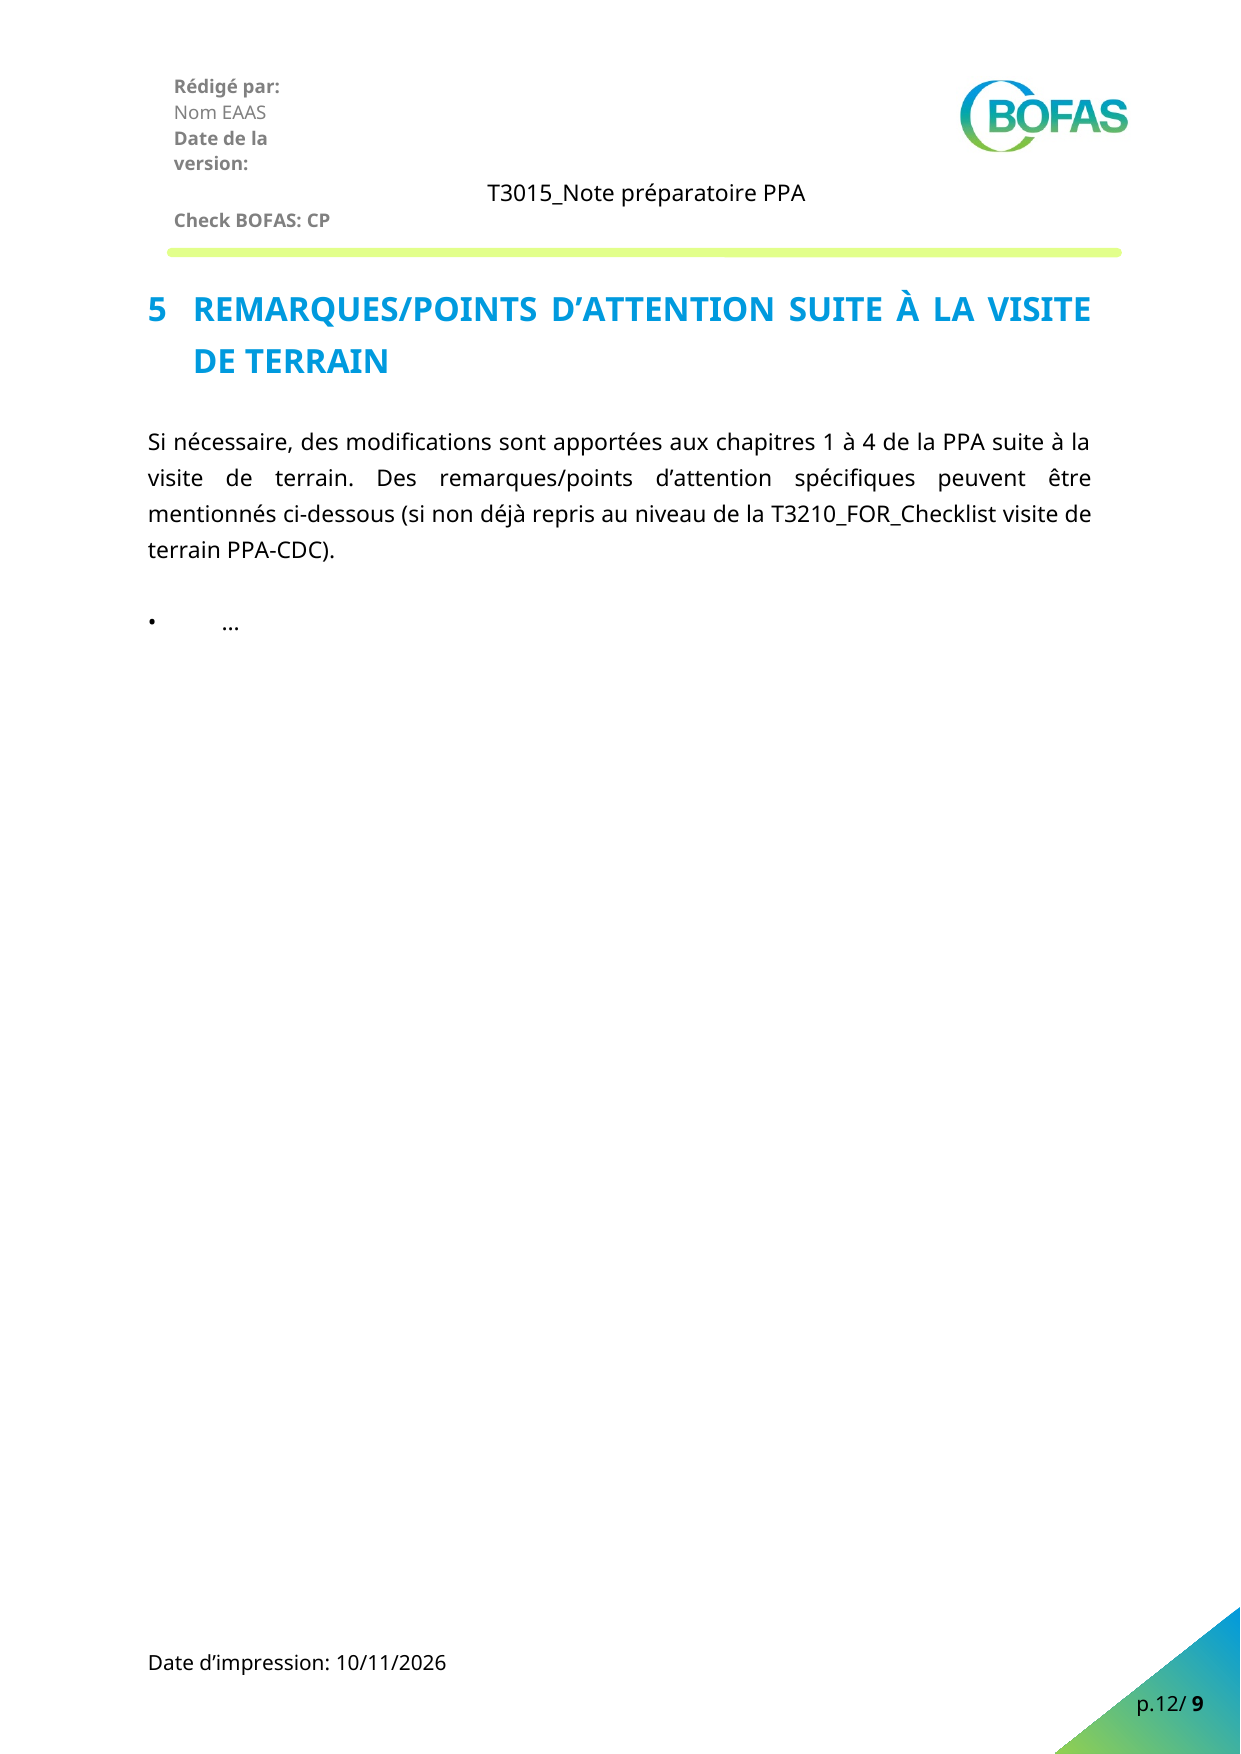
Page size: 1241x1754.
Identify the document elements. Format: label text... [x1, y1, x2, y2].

text • … [148, 605, 1092, 637]
text Si nécessaire, des modifications sont apportées aux chapitres 1 à 4 de la PPA suite à la visite de terrain. Des remarques/points d’attention spécifiques peuvent être mentionnés ci-dessous (si non déjà repris au niveau de la T3210_FOR_Checklist visite de terrain PPA-CDC). [148, 426, 1092, 565]
subtitle Remarques/Points d’attention suite à la visite de terrain [148, 285, 1092, 383]
picture [956, 76, 1131, 156]
